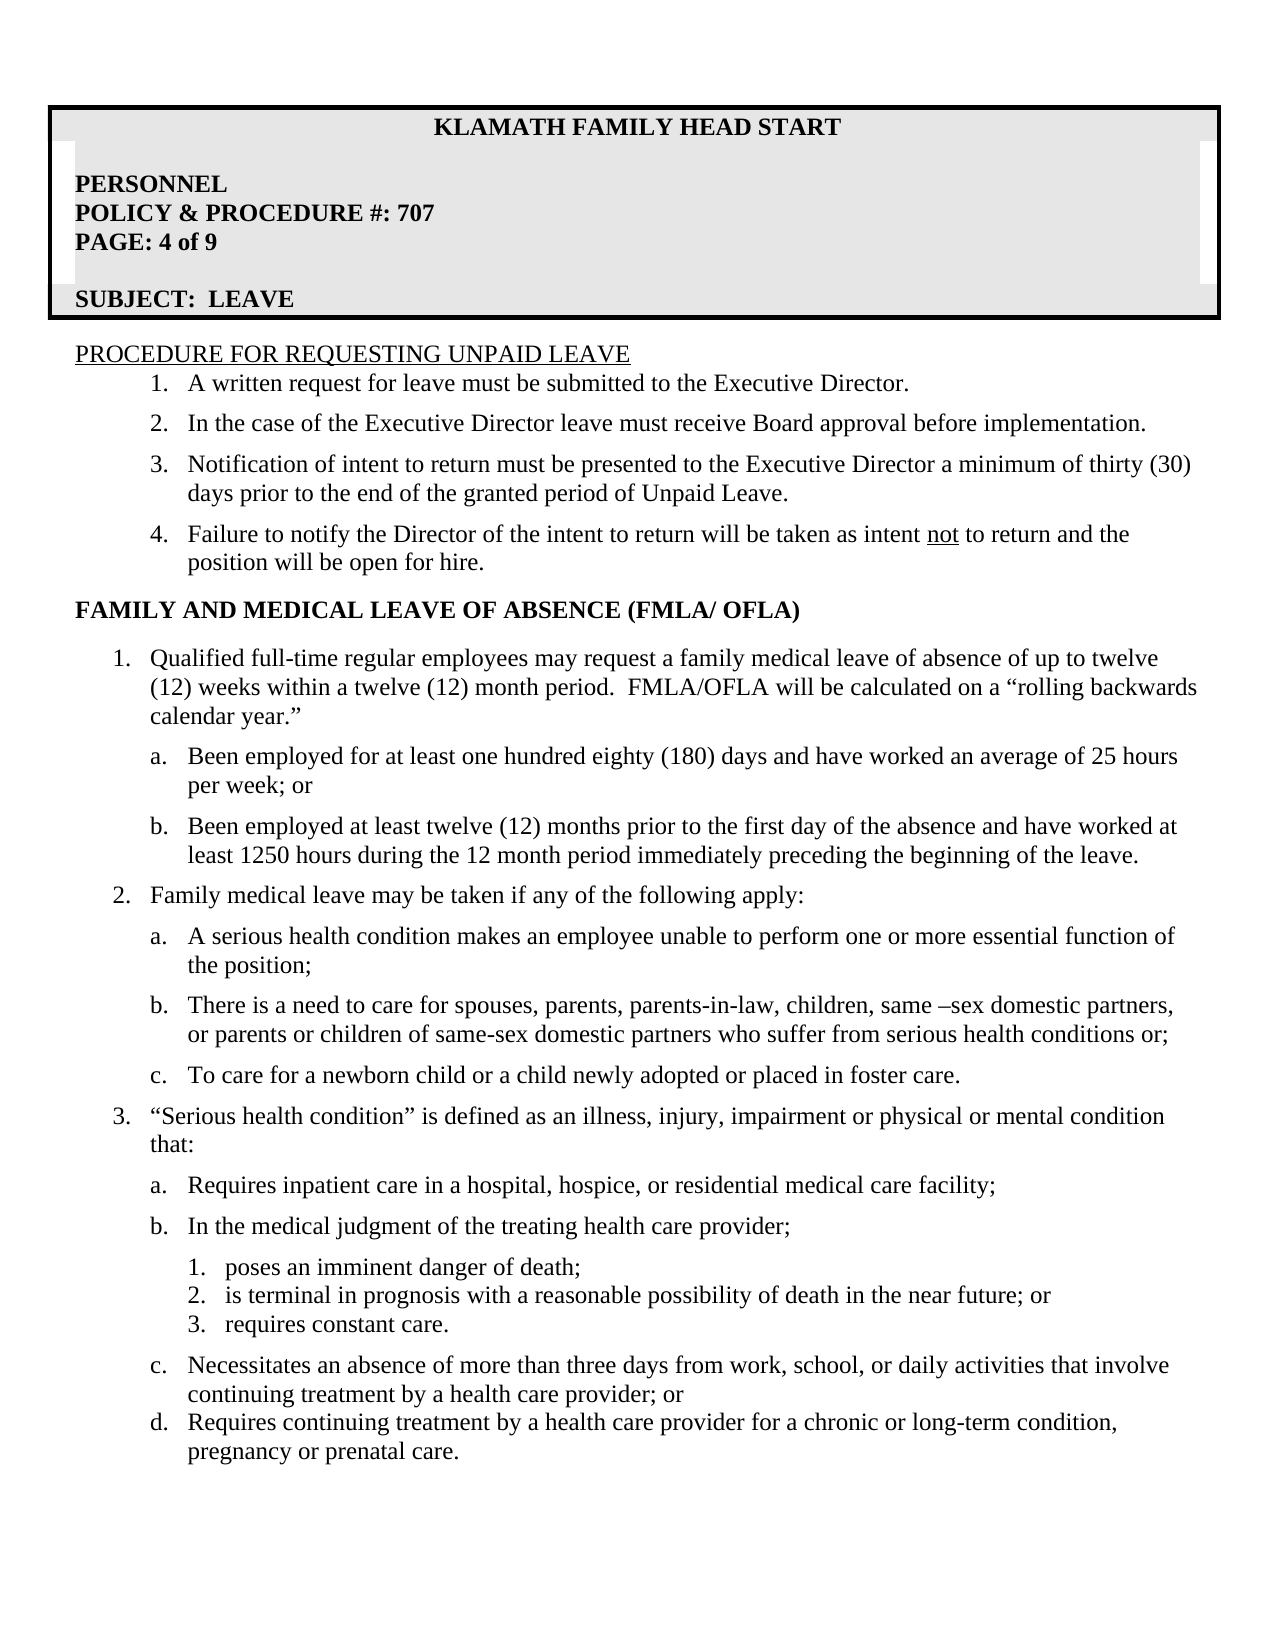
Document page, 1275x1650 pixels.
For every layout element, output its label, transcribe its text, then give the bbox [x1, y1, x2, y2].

text 1. A written request for leave must be submitted to the Executive Director. [150, 368, 1200, 396]
text 3. Notification of intent to return must be presented to the Executive Director a minimum of thirty (30) days prior to the end of the granted period of Unpaid Leave. [150, 449, 1200, 507]
text b. Been employed at least twelve (12) months prior to the first day of the absence and have worked at least 1250 hours during the 12 month period immediately preceding the beginning of the leave. [150, 811, 1200, 868]
text PROCEDURE FOR REQUESTING UNPAID LEAVE [75, 339, 1200, 368]
text c. To care for a newborn child or a child newly adopted or placed in foster care. [112, 1060, 1200, 1089]
list Requires continuing treatment by a health care provider for a chronic or long-term condition, pregnancy or prenatal care. [150, 1407, 1200, 1465]
text 2. is terminal in prognosis with a reasonable possibility of death in the near future; or [112, 1281, 1200, 1309]
text PERSONNEL [75, 169, 1200, 198]
text b. In the medical judgment of the treating health care provider; [112, 1211, 1200, 1240]
text a. A serious health condition makes an employee unable to perform one or more essential function of the position; [150, 921, 1200, 979]
text 1. poses an imminent danger of death; [150, 1252, 1200, 1281]
text a. Been employed for at least one hundred eighty (180) days and have worked an average of 25 hours per week; or [150, 741, 1200, 799]
text a. Requires inpatient care in a hospital, hospice, or residential medical care facility; [112, 1170, 1200, 1199]
text 1. Qualified full-time regular employees may request a family medical leave of absence of up to twelve (12) weeks within a twelve (12) month period. FMLA/OFLA will be calculated on a “rolling backwards calendar year.” [112, 643, 1200, 729]
text 3. “Serious health condition” is defined as an illness, injury, impairment or physical or mental condition that: [112, 1101, 1200, 1158]
text b. There is a need to care for spouses, parents, parents-in-law, children, same –sex domestic partners, or parents or children of same-sex domestic partners who suffer from serious health conditions or; [150, 991, 1200, 1048]
text POLICY & PROCEDURE #: 707 [75, 198, 1200, 227]
text FAMILY AND MEDICAL LEAVE OF ABSENCE (FMLA/ OFLA) [75, 595, 1200, 624]
text 4. Failure to notify the Director of the intent to return will be taken as intent not to return and the position will be open for hire. [150, 519, 1200, 576]
text 2. Family medical leave may be taken if any of the following apply: [112, 880, 1200, 909]
text 2. In the case of the Executive Director leave must receive Board approval before implementation. [150, 408, 1200, 437]
list Necessitates an absence of more than three days from work, school, or daily activities that involve continuing treatment by a health care provider; or [150, 1350, 1200, 1407]
text 3. requires constant care. [112, 1309, 1200, 1338]
text PAGE: 4 of 9 [75, 227, 1200, 256]
text SUBJECT: LEAVE [52, 277, 1217, 315]
text KLAMATH FAMILY HEAD START [52, 110, 1217, 141]
